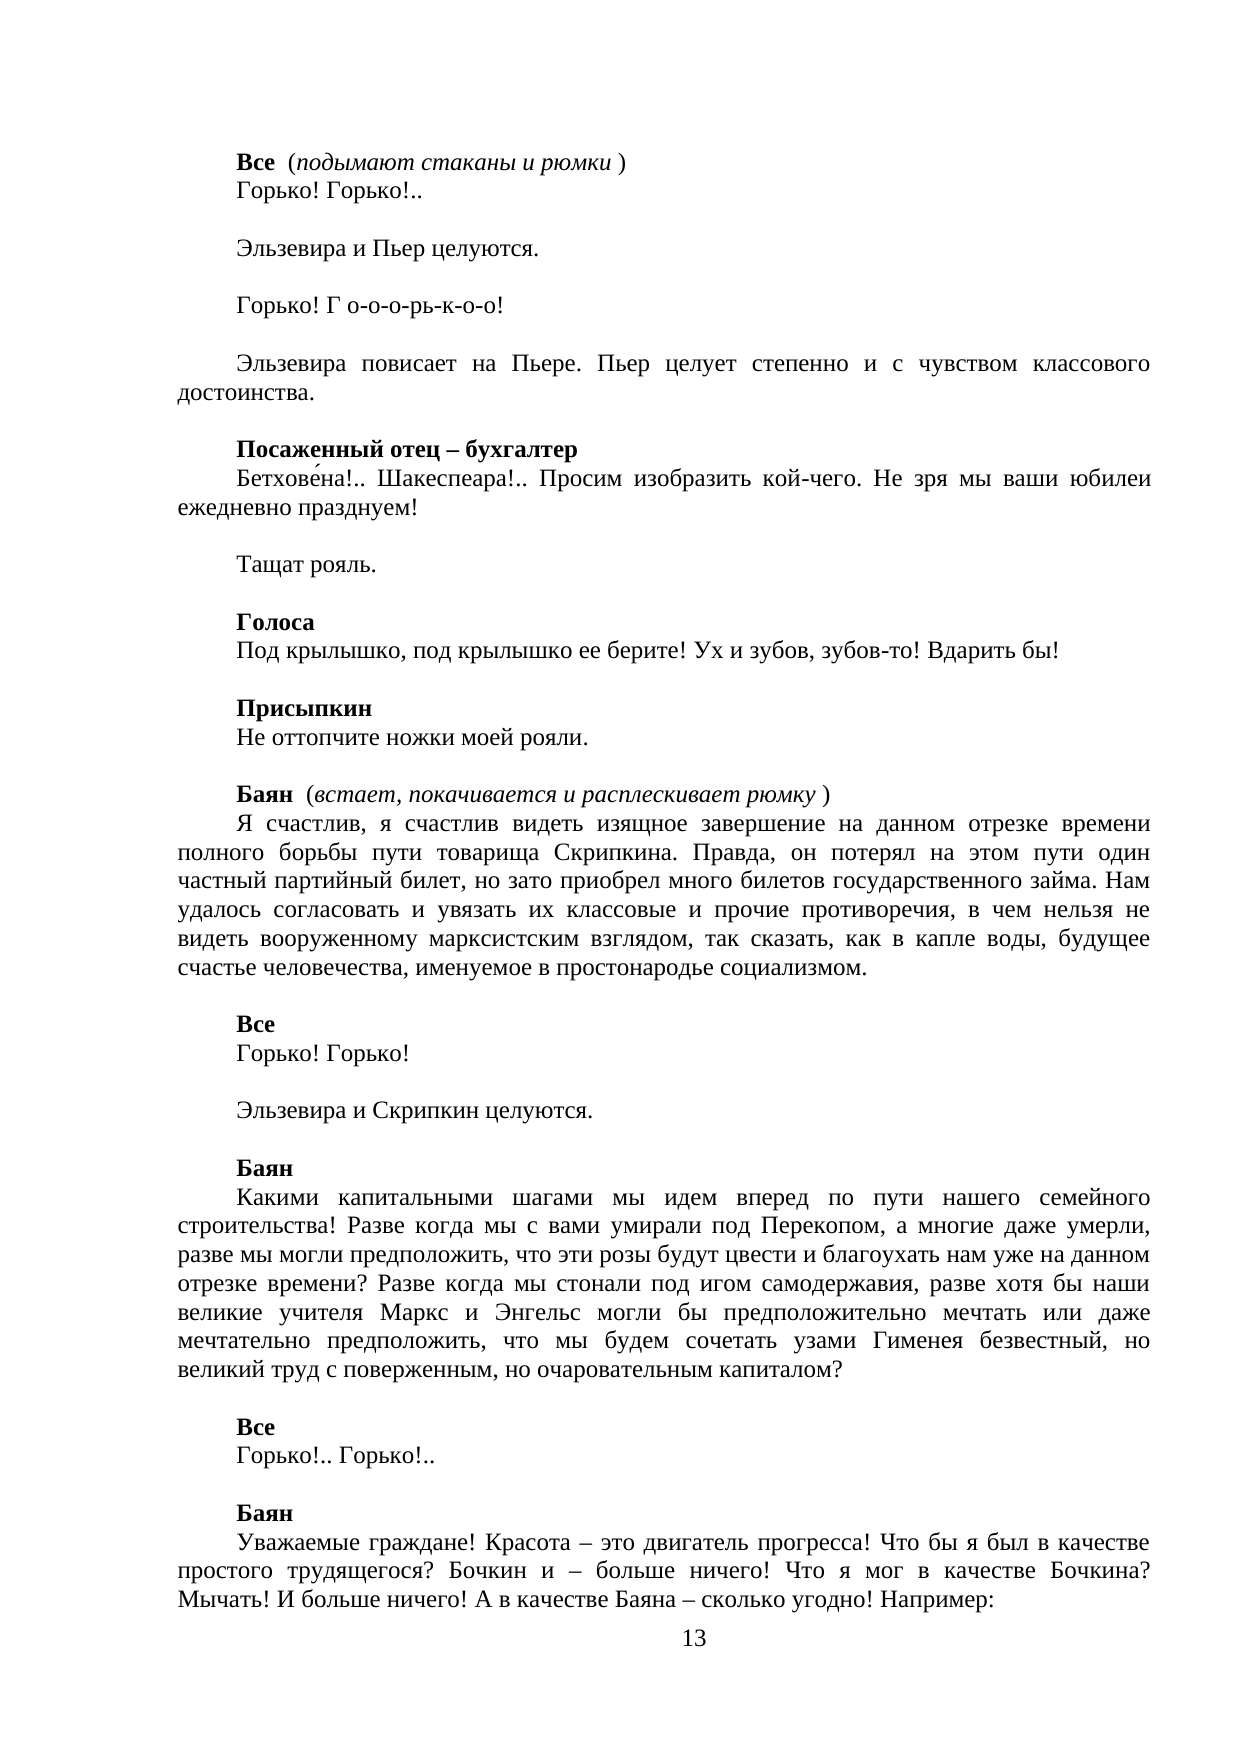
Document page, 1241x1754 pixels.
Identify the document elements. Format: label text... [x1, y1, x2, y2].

text Посаженный отец – бухгалтер [177, 434, 1152, 463]
text Тащат рояль. [177, 549, 1152, 578]
text Эльзевира и Пьер целуются. [177, 233, 1152, 262]
text Эльзевира и Скрипкин целуются. [177, 1096, 1152, 1124]
text Горько! Горько! [177, 1038, 1152, 1067]
text Присыпкин [177, 693, 1152, 722]
text Горько!.. Горько!.. [177, 1441, 1152, 1469]
text Горько! Горько!.. [177, 176, 1152, 204]
text Все [177, 1009, 1152, 1038]
text Голоса [177, 607, 1152, 636]
text Какими капитальными шагами мы идем вперед по пути нашего семейного строительства! Разве когда мы с вами умирали под Перекопом, а многие даже умерли, разве мы могли предположить, что эти розы будут цвести и благоухать нам уже на данном отрезке времени? Разве когда мы стонали под игом самодержавия, разве хотя бы наши великие учителя Маркс и Энгельс могли бы предположительно мечтать или даже мечтательно предположить, что мы будем сочетать узами Гименея безвестный, но великий труд с поверженным, но очаровательным капиталом? [177, 1182, 1152, 1383]
text Все (подымают стаканы и рюмки ) [177, 147, 1152, 176]
text Горько! Г о-о-о-рь-к-о-о! [177, 291, 1152, 319]
text Эльзевира повисает на Пьере. Пьер целует степенно и с чувством классового достоинства. [177, 348, 1152, 406]
text Я счастлив, я счастлив видеть изящное завершение на данном отрезке времени полного борьбы пути товарища Скрипкина. Правда, он потерял на этом пути один частный партийный билет, но зато приобрел много билетов государственного займа. Нам удалось согласовать и увязать их классовые и прочие противоречия, в чем нельзя не видеть вооруженному марксистским взглядом, так сказать, как в капле воды, будущее счастье человечества, именуемое в простонародье социализмом. [177, 808, 1152, 981]
text Под крылышко, под крылышко ее берите! Ух и зубов, зубов-то! Вдарить бы! [177, 636, 1152, 664]
text Уважаемые граждане! Красота – это двигатель прогресса! Что бы я был в качестве простого трудящегося? Бочкин и – больше ничего! Что я мог в качестве Бочкина? Мычать! И больше ничего! А в качестве Баяна – сколько угодно! Например: [177, 1527, 1152, 1613]
text Все [177, 1412, 1152, 1441]
text Не оттопчите ножки моей рояли. [177, 722, 1152, 751]
text Бетхове́на!.. Шакеспеара!.. Просим изобразить кой-чего. Не зря мы ваши юбилеи ежедневно празднуем! [177, 463, 1152, 521]
text Баян [177, 1498, 1152, 1527]
text Баян (встает, покачивается и расплескивает рюмку ) [177, 779, 1152, 808]
text Баян [177, 1153, 1152, 1182]
